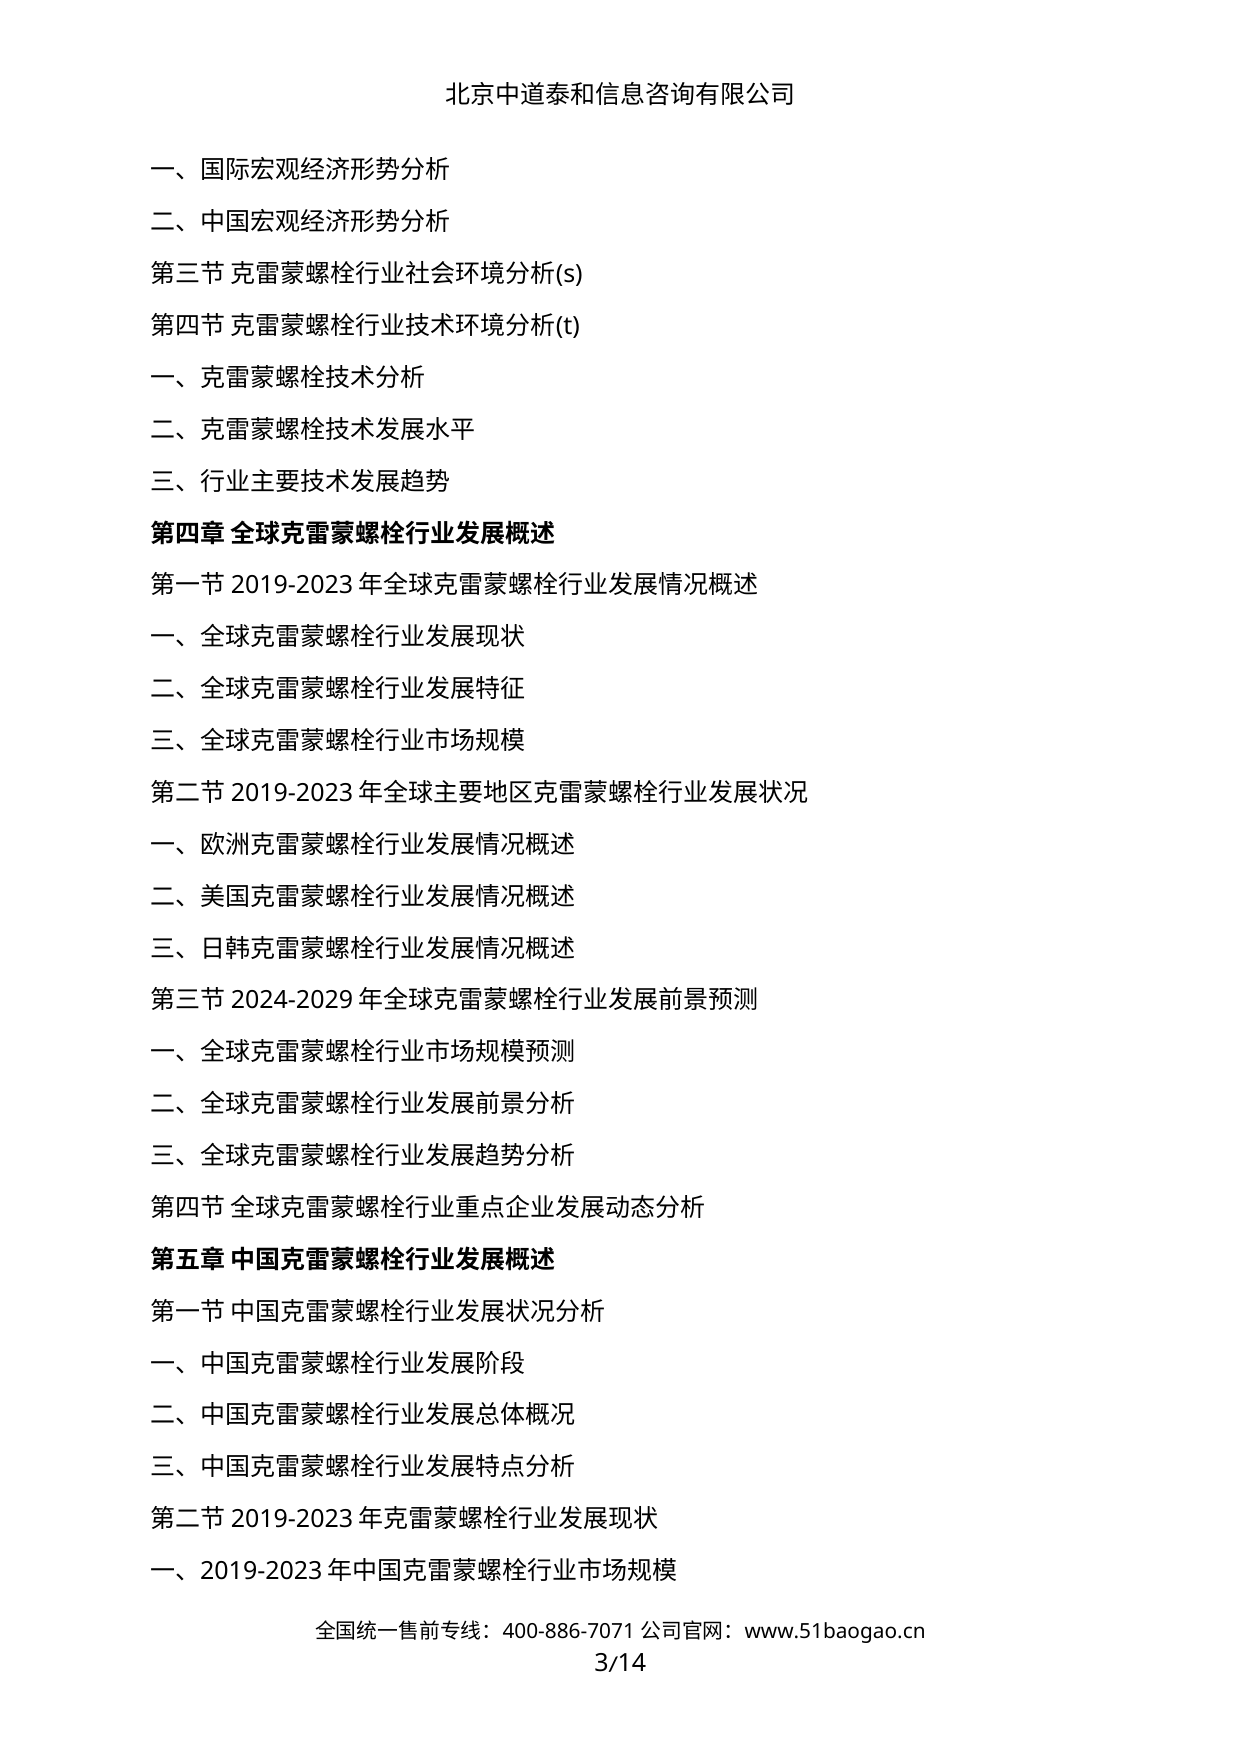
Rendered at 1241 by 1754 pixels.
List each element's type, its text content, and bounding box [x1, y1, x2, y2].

text 一、2019-2023年中国克雷蒙螺栓行业市场规模 [150, 1551, 1090, 1587]
text 第四章 全球克雷蒙螺栓行业发展概述 [150, 513, 1090, 549]
text 一、欧洲克雷蒙螺栓行业发展情况概述 [150, 824, 1090, 861]
text 三、日韩克雷蒙螺栓行业发展情况概述 [150, 928, 1090, 964]
text 第四节 克雷蒙螺栓行业技术环境分析(t) [150, 306, 1090, 342]
text 第三节 克雷蒙螺栓行业社会环境分析(s) [150, 254, 1090, 290]
text 一、全球克雷蒙螺栓行业市场规模预测 [150, 1032, 1090, 1068]
text 三、行业主要技术发展趋势 [150, 461, 1090, 497]
text 三、全球克雷蒙螺栓行业发展趋势分析 [150, 1136, 1090, 1172]
text 第一节 2019-2023年全球克雷蒙螺栓行业发展情况概述 [150, 565, 1090, 601]
text 三、全球克雷蒙螺栓行业市场规模 [150, 721, 1090, 757]
text 三、中国克雷蒙螺栓行业发展特点分析 [150, 1447, 1090, 1483]
text 一、中国克雷蒙螺栓行业发展阶段 [150, 1343, 1090, 1379]
text 二、中国克雷蒙螺栓行业发展总体概况 [150, 1395, 1090, 1431]
text 二、克雷蒙螺栓技术发展水平 [150, 409, 1090, 446]
text 二、全球克雷蒙螺栓行业发展前景分析 [150, 1084, 1090, 1120]
text 二、美国克雷蒙螺栓行业发展情况概述 [150, 876, 1090, 912]
text 第二节 2019-2023年克雷蒙螺栓行业发展现状 [150, 1499, 1090, 1535]
text 第一节 中国克雷蒙螺栓行业发展状况分析 [150, 1291, 1090, 1327]
text 二、全球克雷蒙螺栓行业发展特征 [150, 669, 1090, 705]
text 二、中国宏观经济形势分析 [150, 202, 1090, 238]
text 第二节 2019-2023年全球主要地区克雷蒙螺栓行业发展状况 [150, 772, 1090, 809]
text 第四节 全球克雷蒙螺栓行业重点企业发展动态分析 [150, 1187, 1090, 1224]
text 一、克雷蒙螺栓技术分析 [150, 357, 1090, 394]
text 一、国际宏观经济形势分析 [150, 150, 1090, 186]
text 一、全球克雷蒙螺栓行业发展现状 [150, 617, 1090, 653]
text 第五章 中国克雷蒙螺栓行业发展概述 [150, 1239, 1090, 1276]
text 第三节 2024-2029年全球克雷蒙螺栓行业发展前景预测 [150, 980, 1090, 1016]
